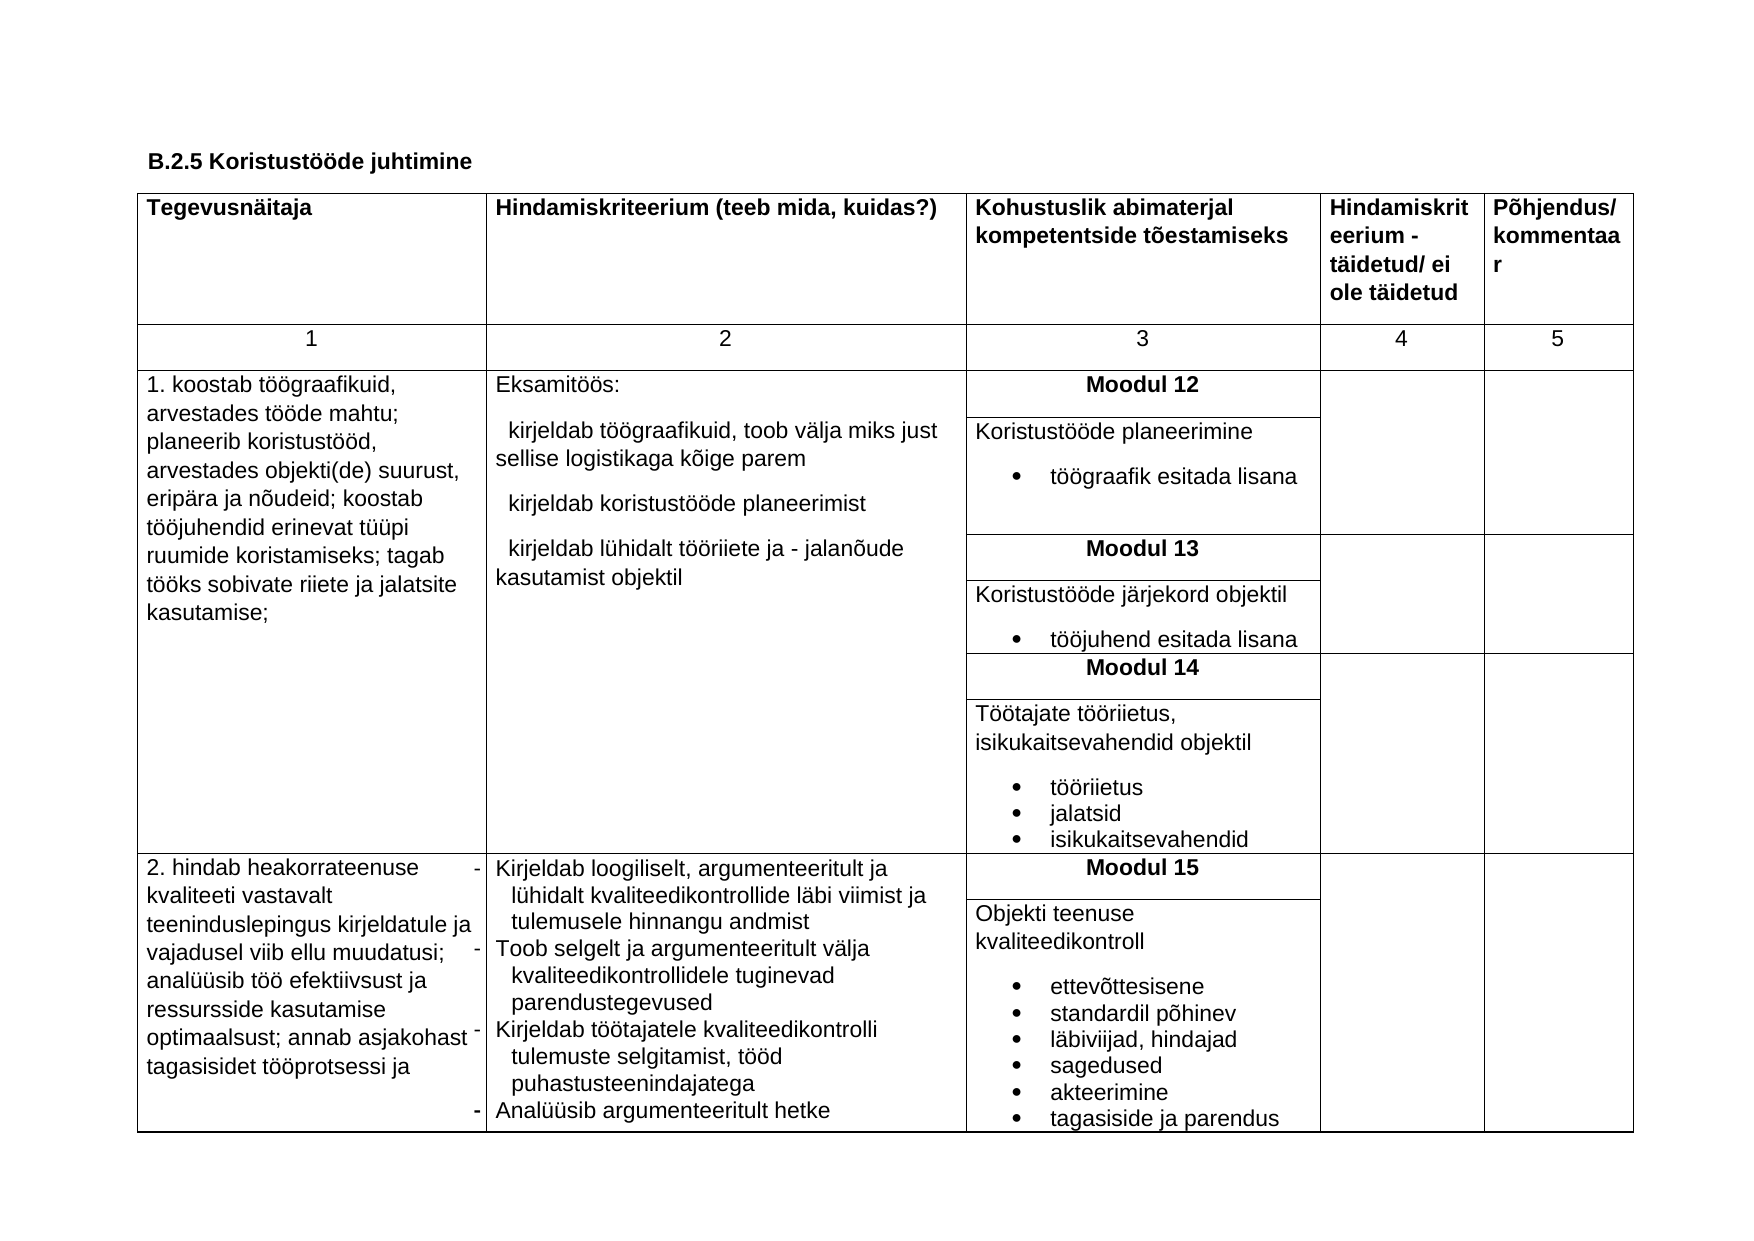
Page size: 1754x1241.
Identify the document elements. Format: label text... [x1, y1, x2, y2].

table_cell Moodul 12 [967, 371, 1320, 417]
table_cell 4 [1321, 325, 1484, 370]
table_cell [1321, 654, 1484, 853]
table_header Hindamiskriteerium (teeb mida, kuidas?) [487, 194, 966, 324]
table_header Kohustuslik abimaterjal kompetentside tõestamiseks [967, 194, 1320, 324]
table_cell 2 [487, 325, 966, 370]
text B.2.5 Koristustööde juhtimine [148, 148, 1668, 174]
table_cell [1485, 654, 1633, 853]
table_cell [1321, 371, 1484, 534]
table_cell Eksamitöös: kirjeldab töögraafikuid, toob välja miks just sellise logistikaga kõige parem kirjeldab koristustööde planeerimist kirjeldab lühidalt tööriiete ja - jalanõude kasutamist objektil [487, 371, 966, 853]
table_cell [1485, 854, 1633, 1131]
table_cell [1485, 535, 1633, 653]
table_cell 3 [967, 325, 1320, 370]
table_cell Moodul 13 [967, 535, 1320, 580]
table_header Põhjendus/ kommentaar [1485, 194, 1633, 324]
table_cell [1321, 854, 1484, 1131]
table_cell [1485, 371, 1633, 534]
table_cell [967, 900, 1320, 1131]
table_cell 2. hindab heakorrateenuse kvaliteeti vastavalt teeninduslepingus kirjeldatule ja vajadusel viib ellu muudatusi; analüüsib töö efektiivsust ja ressursside kasutamise optimaalsust; annab asjakohast tagasisidet tööprotsessi ja tulemuste kohta ning vajadusel teeb ettepanekuid töökorralduse parandamiseks; [138, 854, 486, 1131]
table_cell [1321, 535, 1484, 653]
table_cell Töötajate tööriietus, isikukaitsevahendid objektil tööriietus jalatsid isikukaitsevahendid [967, 700, 1320, 853]
table_cell Koristustööde järjekord objektil tööjuhend esitada lisana [967, 581, 1320, 653]
table_cell 1 [138, 325, 486, 370]
table_cell Moodul 15 [967, 854, 1320, 899]
table_cell 1. koostab töögraafikuid, arvestades tööde mahtu; planeerib koristustööd, arvestades objekti(de) suurust, eripära ja nõudeid; koostab tööjuhendid erinevat tüüpi ruumide koristamiseks; tagab tööks sobivate riiete ja jalatsite kasutamise; [138, 371, 486, 853]
table_cell Moodul 14 [967, 654, 1320, 699]
table_header Hindamiskriteerium - täidetud/ ei ole täidetud [1321, 194, 1484, 324]
table_header Tegevusnäitaja [138, 194, 486, 324]
table_cell 5 [1485, 325, 1633, 370]
table_cell Koristustööde planeerimine töögraafik esitada lisana [967, 418, 1320, 534]
table_cell Kirjeldab loogiliselt, argumenteeritult ja lühidalt kvaliteedikontrollide läbi viimist ja tulemusele hinnangu andmist Toob selgelt ja argumenteeritult välja kvaliteedikontrollidele tuginevad parendustegevused Kirjeldab töötajatele kvaliteedikontrolli tulemuste selgitamist, tööd puhastusteenindajatega Analüüsib argumenteeritult hetke töökorraldust, efektiivsust, toob argumenteeritult välja potentsiaalid töö efektiivsuse tõstmiseks, toob selgelt välja parendusettepanekud koos põhjendustega [487, 854, 966, 1131]
